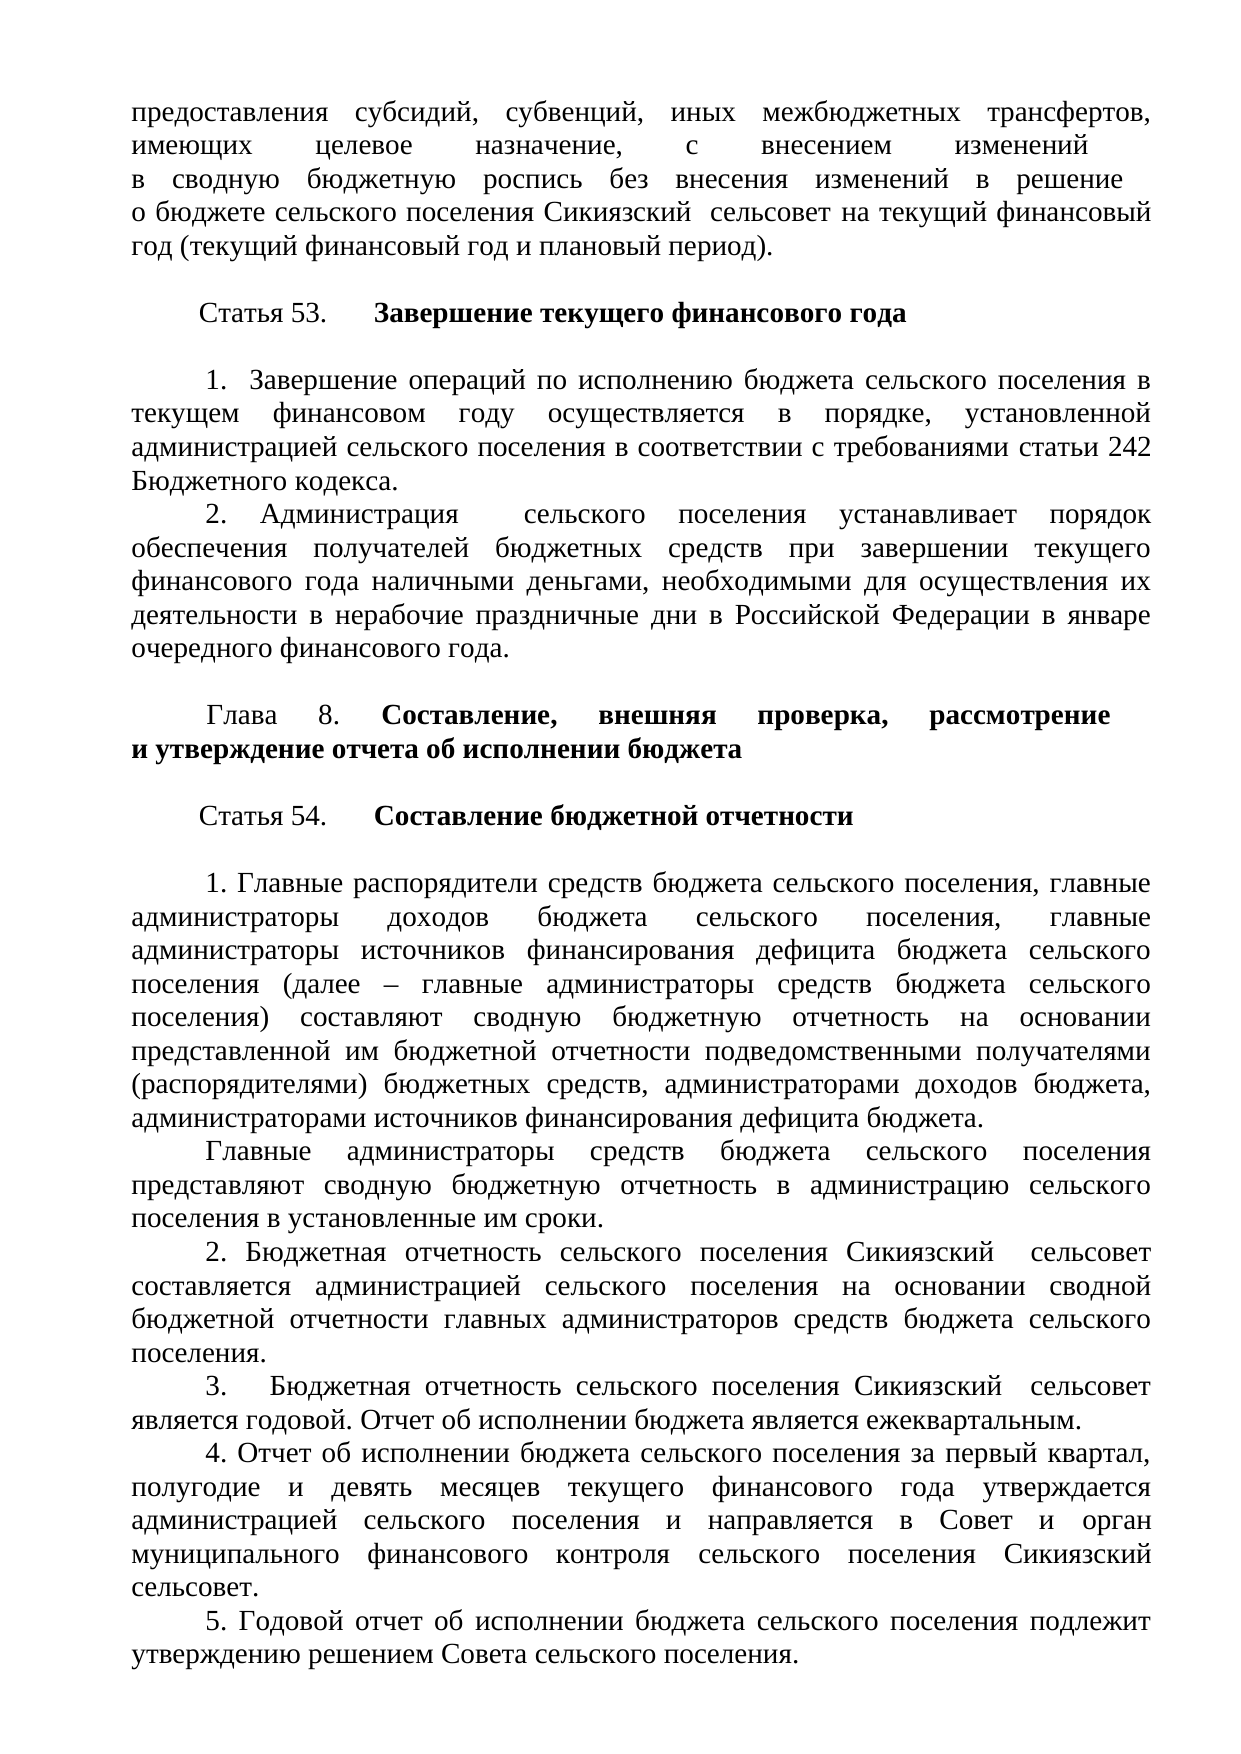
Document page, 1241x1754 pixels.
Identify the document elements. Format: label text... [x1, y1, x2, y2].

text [131, 94, 1152, 261]
text 1. Завершение операций по исполнению бюджета сельского поселения в текущем финансовом году осуществляется в порядке, установленной администрацией сельского поселения в соответствии с требованиями статьи 242 Бюджетного кодекса. [131, 362, 1152, 496]
table_header Завершение текущего финансового года [363, 295, 1144, 328]
text 2. Бюджетная отчетность сельского поселения Сикиязский сельсовет составляется администрацией сельского поселения на основании сводной бюджетной отчетности главных администраторов средств бюджета сельского поселения. [131, 1234, 1152, 1368]
text 2. Администрация сельского поселения устанавливает порядок обеспечения получателей бюджетных средств при завершении текущего финансового года наличными деньгами, необходимыми для осуществления их деятельности в нерабочие праздничные дни в Российской Федерации в январе очередного финансового года. [131, 496, 1152, 664]
title Глава 8. Составление, внешняя проверка, рассмотрение и утверждение отчета об исполнении бюджета [131, 697, 1152, 764]
text Главные администраторы средств бюджета сельского поселения представляют сводную бюджетную отчетность в администрацию сельского поселения в установленные им сроки. [131, 1133, 1152, 1234]
text 3. Бюджетная отчетность сельского поселения Сикиязский сельсовет является годовой. Отчет об исполнении бюджета является ежеквартальным. [131, 1368, 1152, 1435]
text 4. Отчет об исполнении бюджета сельского поселения за первый квартал, полугодие и девять месяцев текущего финансового года утверждается администрацией сельского поселения и направляется в Совет и орган муниципального финансового контроля сельского поселения Сикиязский сельсовет. [131, 1435, 1152, 1603]
table_header Статья 54. [188, 798, 362, 832]
text 1. Главные распорядители средств бюджета сельского поселения, главные администраторы доходов бюджета сельского поселения, главные администраторы источников финансирования дефицита бюджета сельского поселения (далее – главные администраторы средств бюджета сельского поселения) составляют сводную бюджетную отчетность на основании представленной им бюджетной отчетности подведомственными получателями (распорядителями) бюджетных средств, администраторами доходов бюджета, администраторами источников финансирования дефицита бюджета. [131, 865, 1152, 1133]
text 5. Годовой отчет об исполнении бюджета сельского поселения подлежит утверждению решением Совета сельского поселения. [131, 1603, 1152, 1670]
table_header Составление бюджетной отчетности [363, 798, 1144, 832]
table_header Статья 53. [188, 295, 362, 328]
